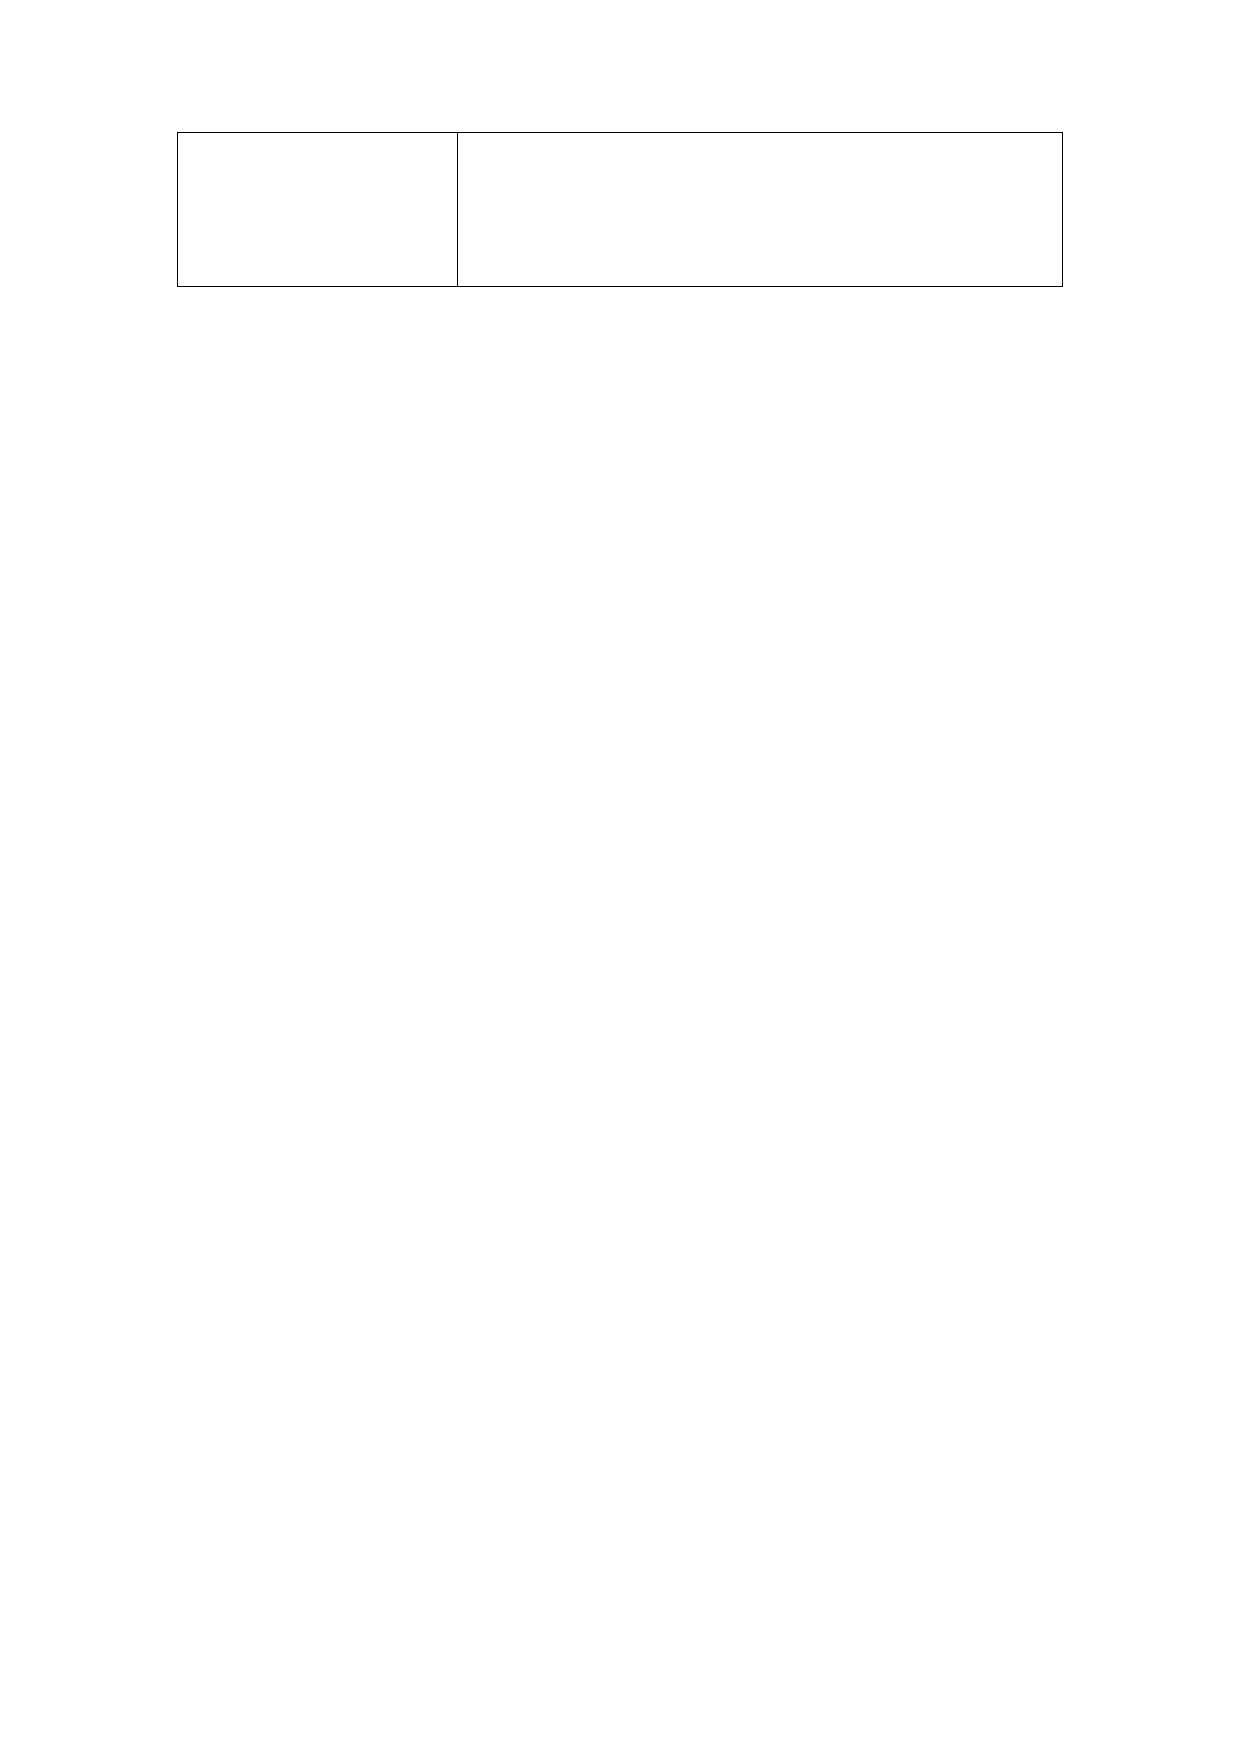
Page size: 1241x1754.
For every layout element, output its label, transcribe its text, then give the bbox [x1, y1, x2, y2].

table_cell [458, 133, 1062, 286]
table_cell 備考 [178, 133, 457, 286]
